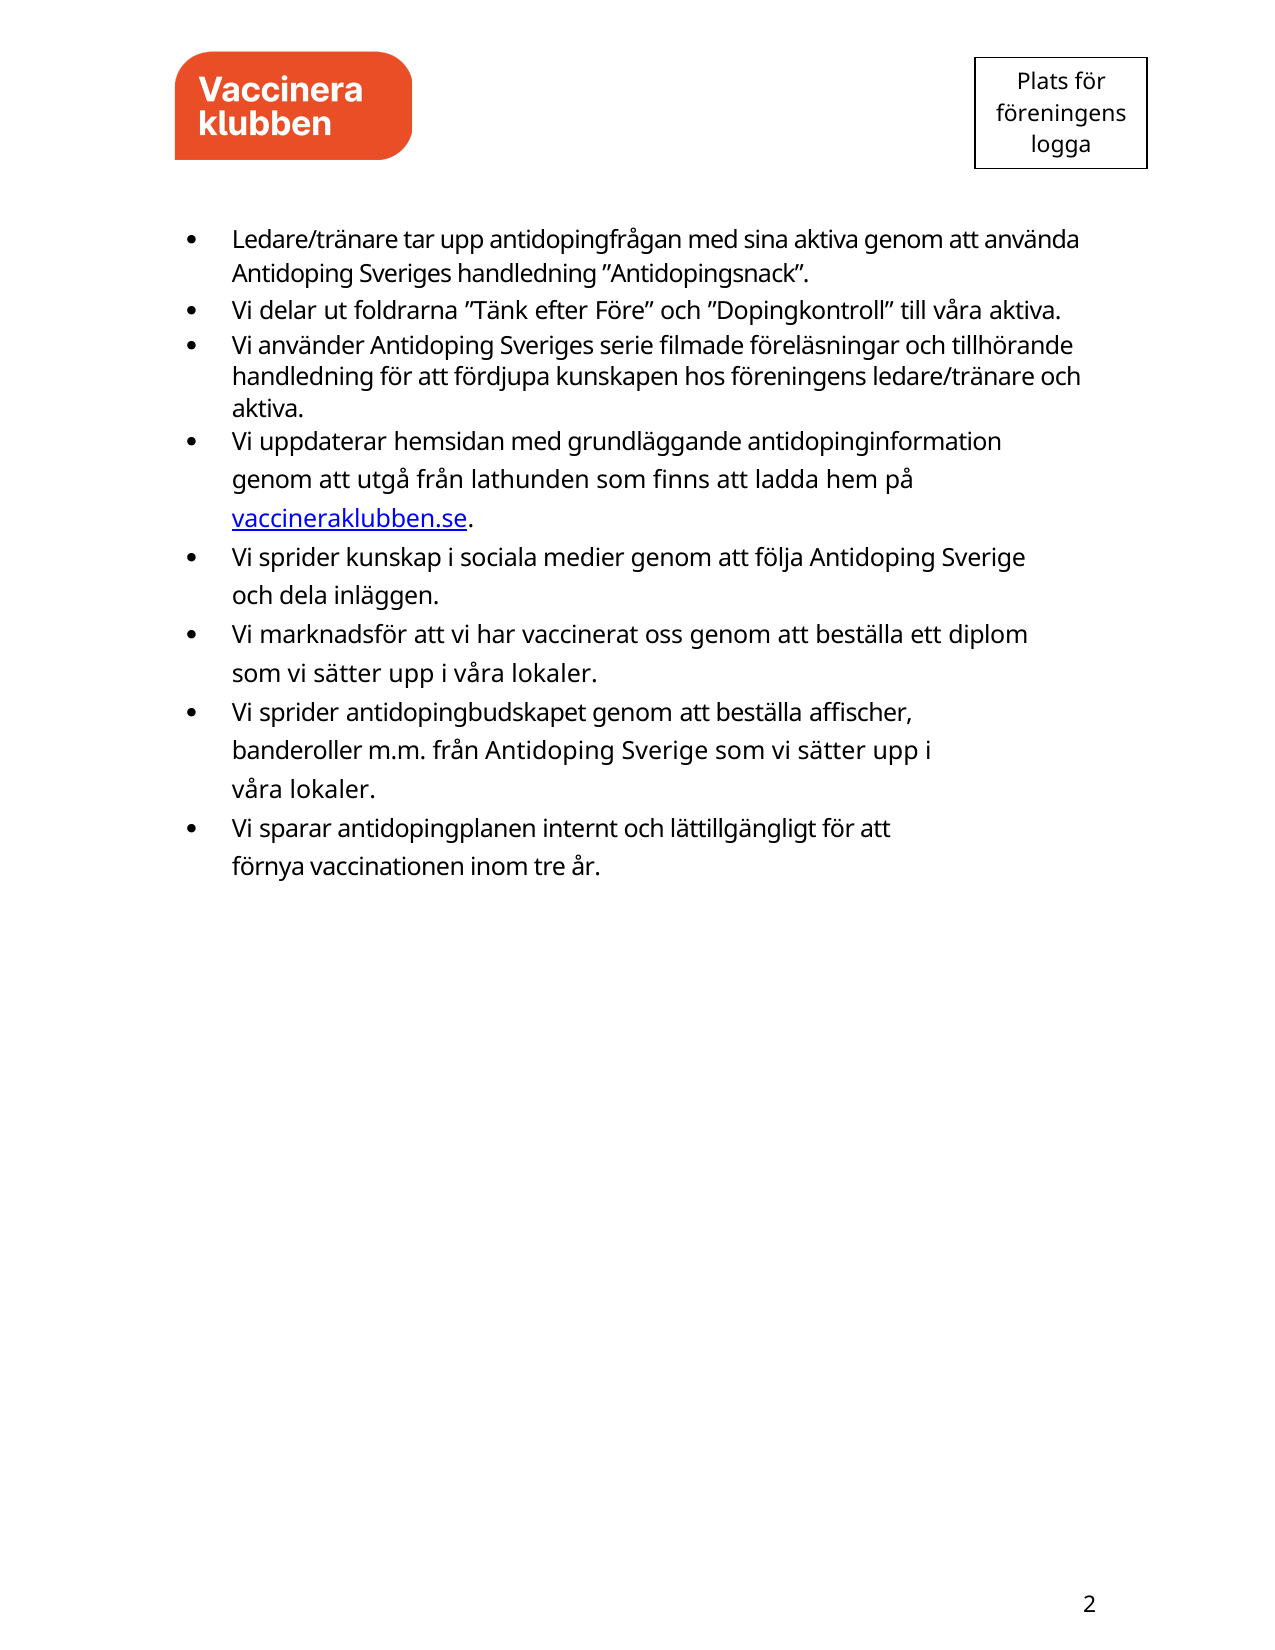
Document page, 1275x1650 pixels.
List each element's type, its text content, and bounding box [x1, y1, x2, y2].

list Vi sprider antidopingbudskapet genom att beställa affischer, banderoller m.m. från Antidoping Sverige som vi sätter upp i våra lokaler. [187, 694, 956, 805]
list Vi marknadsför att vi har vaccinerat oss genom att beställa ett diplom som vi sätter upp i våra lokaler. [187, 617, 1073, 689]
list Vi uppdaterar hemsidan med grundläggande antidopinginformation genom att utgå från lathunden som finns att ladda hem på vaccineraklubben.se. [187, 424, 1074, 534]
list Vi sprider kunskap i sociala medier genom att följa Antidoping Sverige och dela inläggen. [187, 539, 1073, 612]
list Ledare/tränare tar upp antidopingfrågan med sina aktiva genom att använda Antidoping Sveriges handledning ”Antidopingsnack”. [187, 222, 1096, 290]
picture [174, 51, 413, 160]
list Vi delar ut foldrarna ”Tänk efter Före” och ”Dopingkontroll” till våra aktiva. [187, 294, 1096, 325]
list Vi sparar antidopingplanen internt och lättillgängligt för att förnya vaccinationen inom tre år. [187, 810, 956, 883]
list Vi använder Antidoping Sveriges serie filmade föreläsningar och tillhörande handledning för att fördjupa kunskapen hos föreningens ledare/tränare och aktiva. [187, 330, 1096, 423]
